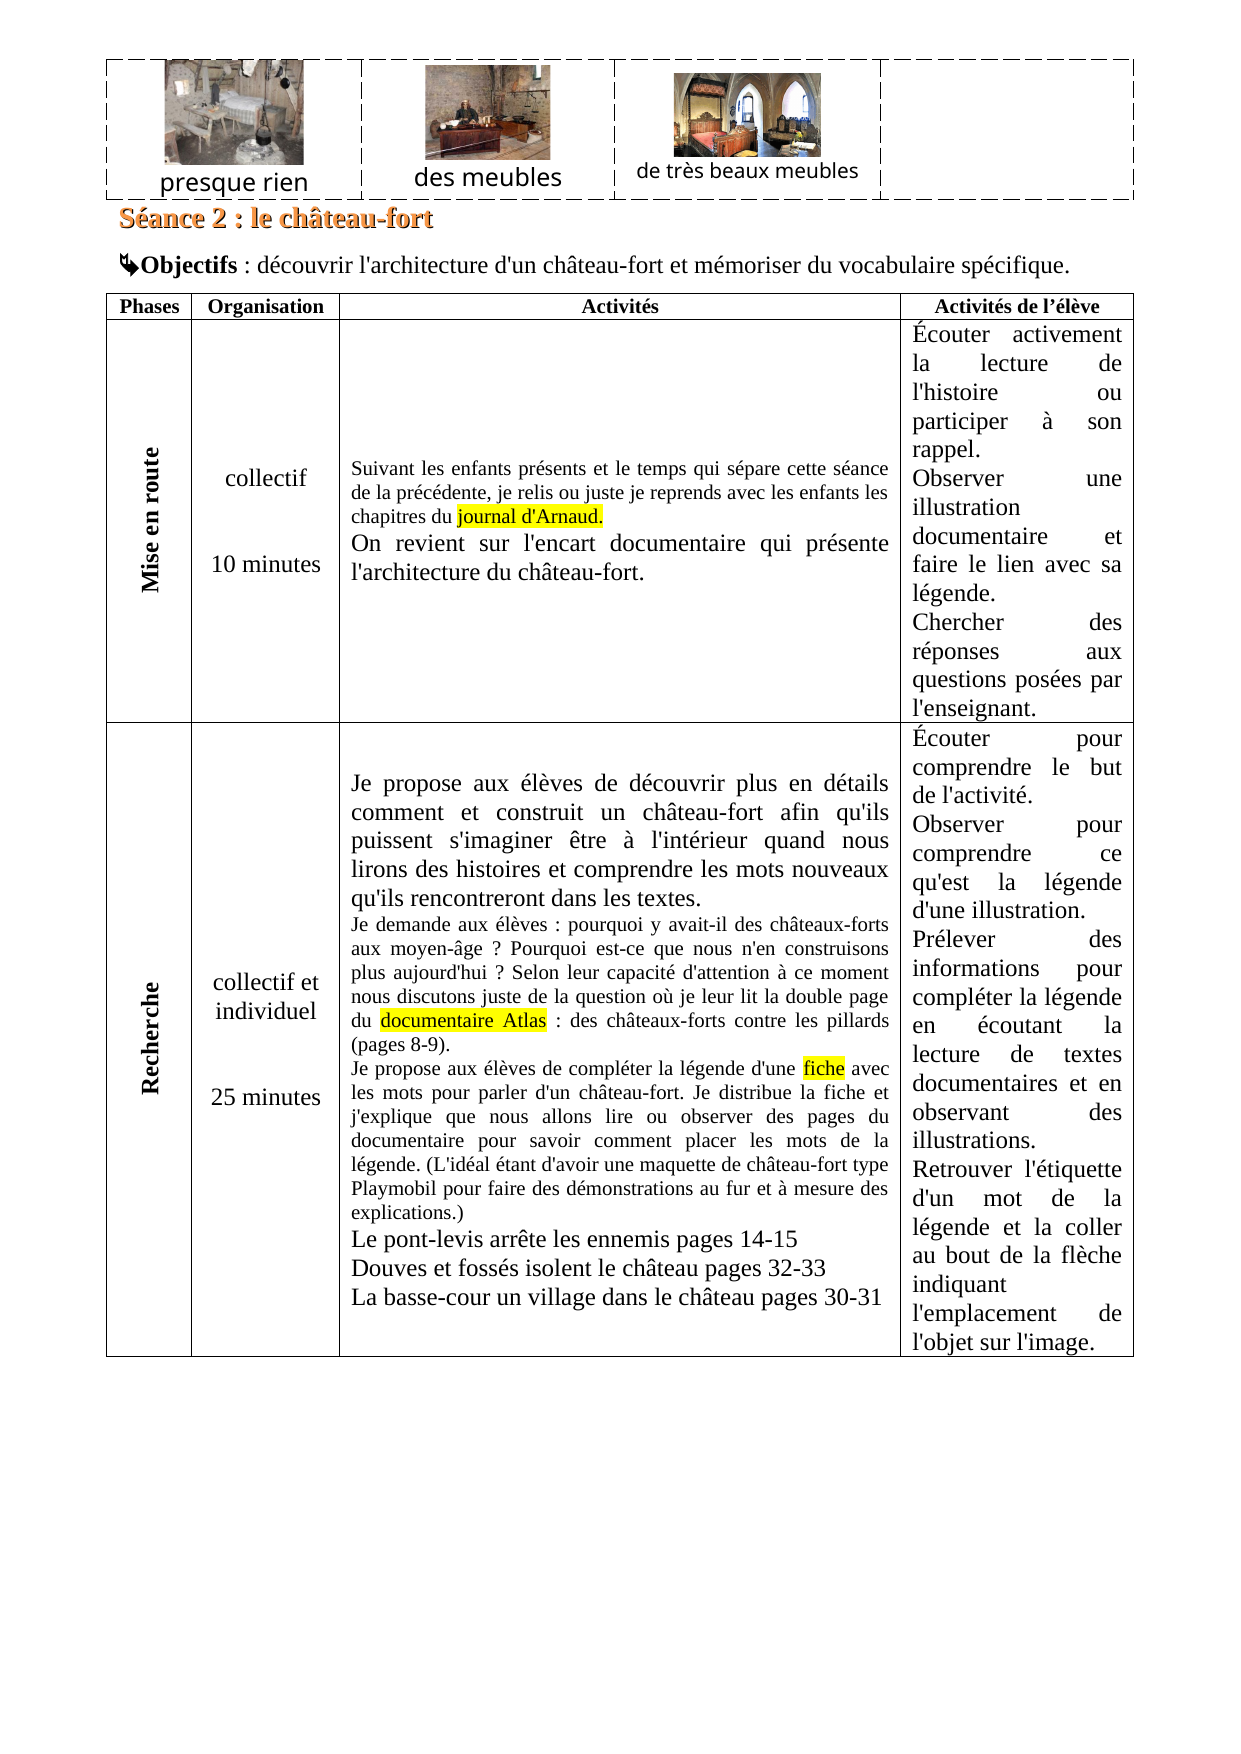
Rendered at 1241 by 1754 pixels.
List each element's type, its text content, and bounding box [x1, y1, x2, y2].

table_cell Écouter pour comprendre le but de l'activité. Observer pour comprendre ce qu'est la légende d'une illustration. Prélever des informations pour compléter la légende en écoutant la lecture de textes documentaires et en observant des illustrations. Retrouver l'étiquette d'un mot de la légende et la coller au bout de la flèche indiquant l'emplacement de l'objet sur l'image. [901, 723, 1133, 1356]
table_cell [880, 59, 1133, 199]
table_cell collectif et individuel 25 minutes [192, 723, 339, 1356]
table_cell Mise en route [107, 320, 191, 722]
table_header Activités [340, 294, 900, 318]
picture [164, 60, 304, 165]
table_cell des meubles [361, 59, 614, 199]
picture [425, 65, 551, 160]
table_header Activités de l’élève [901, 294, 1133, 318]
table_cell Je propose aux élèves de découvrir plus en détails comment et construit un château-fort afin qu'ils puissent s'imaginer être à l'intérieur quand nous lirons des histoires et comprendre les mots nouveaux qu'ils rencontreront dans les textes. Je demande aux élèves : pourquoi y avait-il des châteaux-forts aux moyen-âge ? Pourquoi est-ce que nous n'en construisons plus aujourd'hui ? Selon leur capacité d'attention à ce moment nous discutons juste de la question où je leur lit la double page du documentaire Atlas : des châteaux-forts contre les pillards (pages 8-9). Je propose aux élèves de compléter la légende d'une fiche avec les mots pour parler d'un château-fort. Je distribue la fiche et j'explique que nous allons lire ou observer des pages du documentaire pour savoir comment placer les mots de la légende. (L'idéal étant d'avoir une maquette de château-fort type Playmobil pour faire des démonstrations au fur et à mesure des explications.) Le pont-levis arrête les ennemis pages 14-15 Douves et fossés isolent le château pages 32-33 La basse-cour un village dans le château pages 30-31 [340, 723, 900, 1356]
table_cell collectif 10 minutes [192, 320, 339, 722]
picture [673, 73, 821, 157]
table_header Organisation [192, 294, 339, 318]
table_cell de très beaux meubles [615, 59, 880, 199]
table_header Phases [107, 294, 191, 318]
table_cell Écouter activement la lecture de l'histoire ou participer à son rappel. Observer une illustration documentaire et faire le lien avec sa légende. Chercher des réponses aux questions posées par l'enseignant. [901, 320, 1133, 722]
subtitle Séance 2 : le château-fort [118, 200, 1122, 233]
text Objectifs : découvrir l'architecture d'un château-fort et mémoriser du vocabulaire spécifique. [118, 250, 1122, 279]
table_cell Recherche [107, 723, 191, 1356]
table_cell Suivant les enfants présents et le temps qui sépare cette séance de la précédente, je relis ou juste je reprends avec les enfants les chapitres du journal d'Arnaud. On revient sur l'encart documentaire qui présente l'architecture du château-fort. [340, 320, 900, 722]
table_cell presque rien [107, 59, 361, 199]
